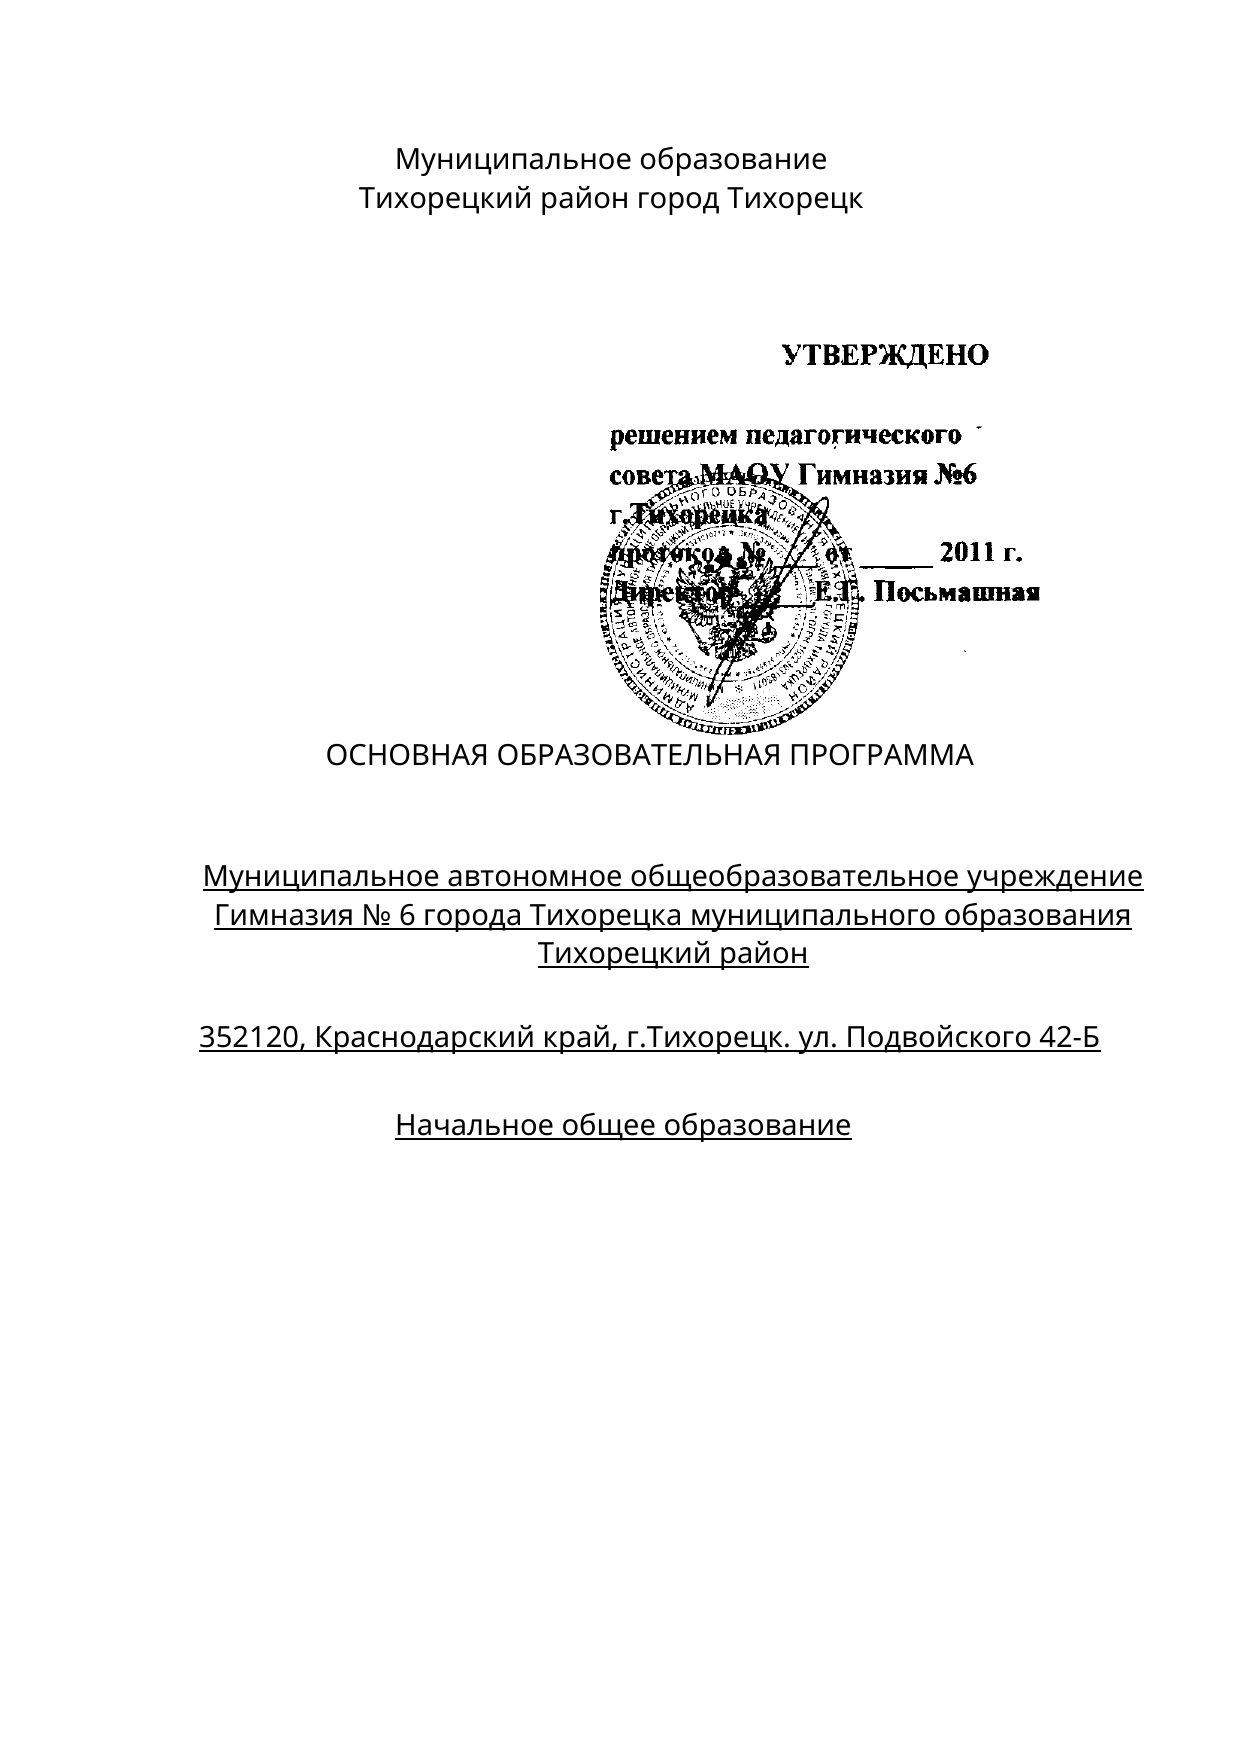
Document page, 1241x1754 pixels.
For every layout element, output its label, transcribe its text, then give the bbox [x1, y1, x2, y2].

text Муниципальное образование Тихорецкий район город Тихорецк [358, 138, 864, 216]
picture [594, 332, 1040, 735]
text Начальное общее образование [395, 1104, 1167, 1144]
text ОСНОВНАЯ ОБРАЗОВАТЕЛЬНАЯ ПРОГРАММА [133, 734, 1167, 774]
text 352120, Краснодарский край, г.Тихорецк. ул. Подвойского 42-Б [133, 1017, 1167, 1056]
text Муниципальное автономное общеобразовательное учреждение Гимназия № 6 города Тихорецка муниципального образования Тихорецкий район [179, 856, 1167, 972]
